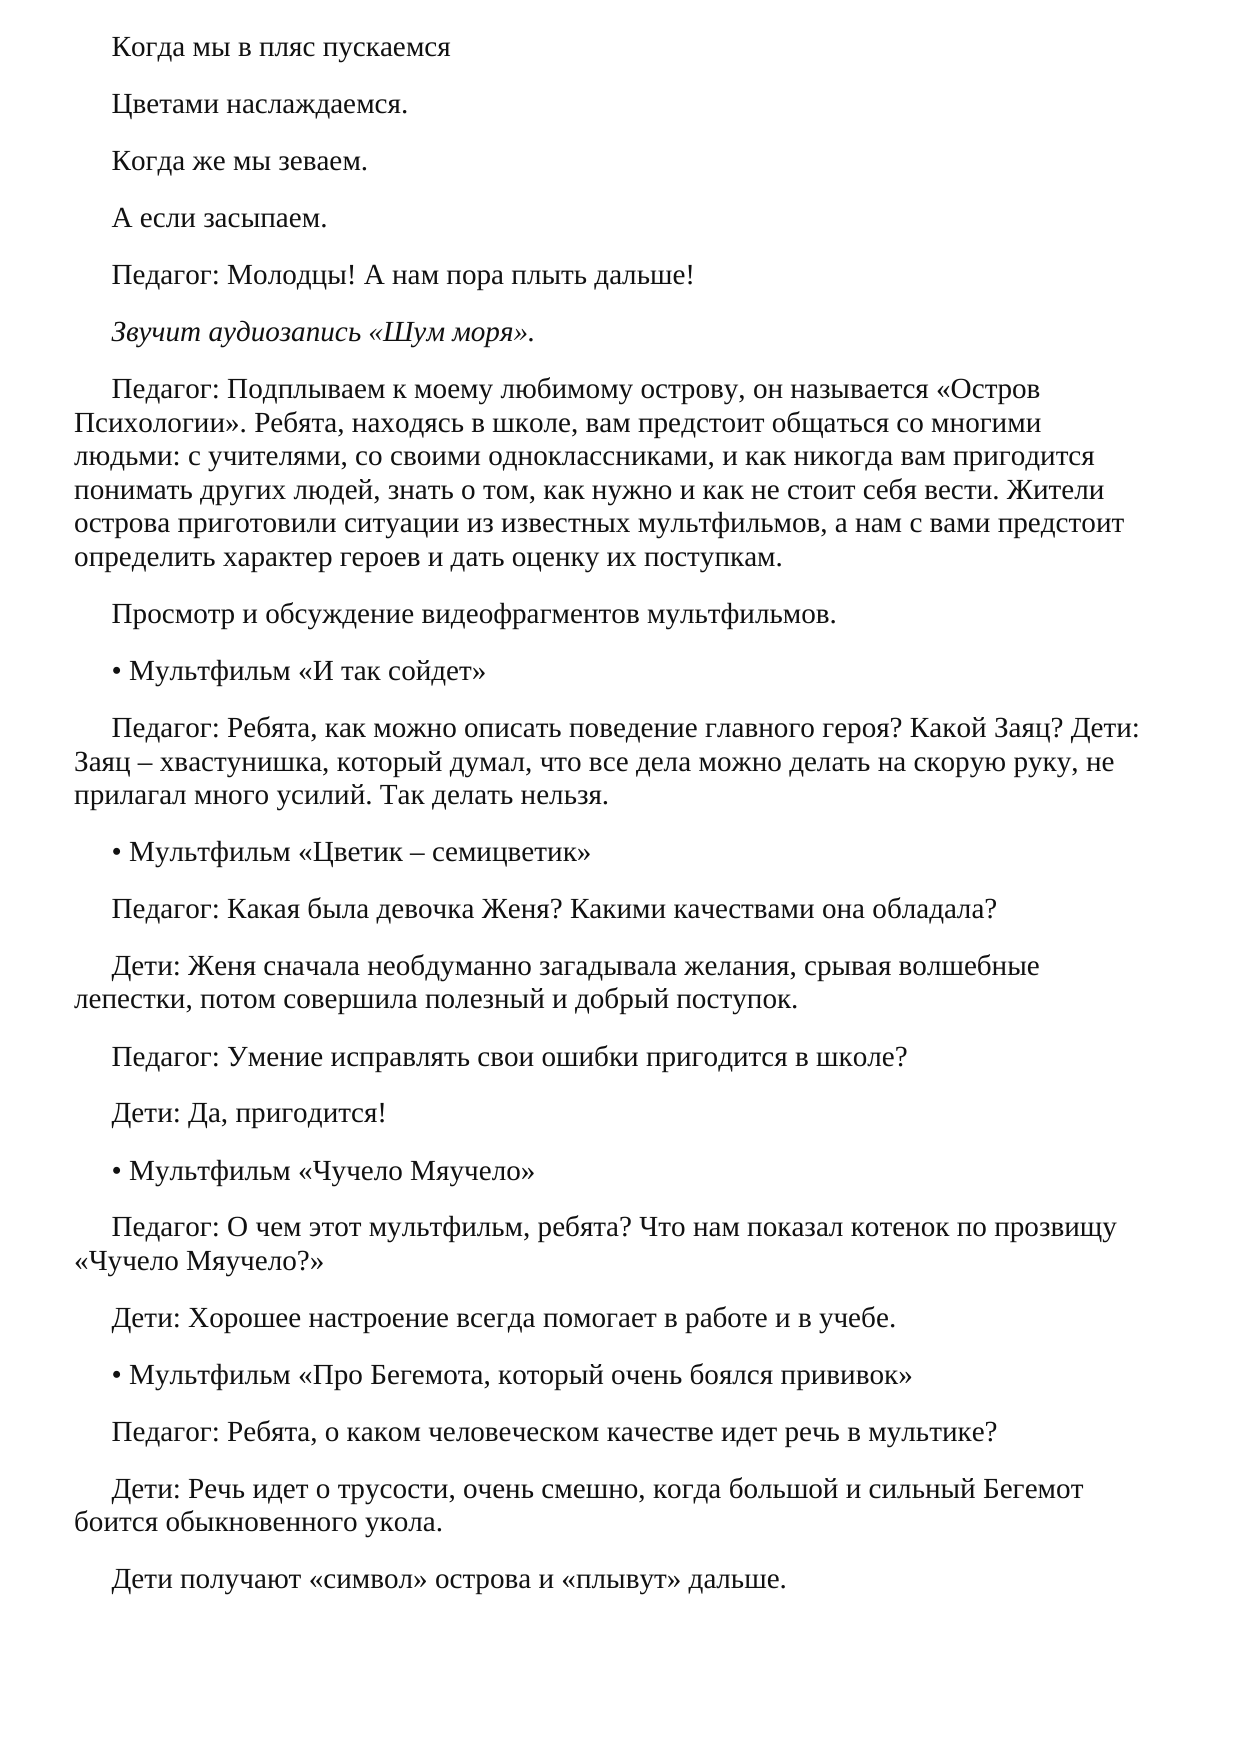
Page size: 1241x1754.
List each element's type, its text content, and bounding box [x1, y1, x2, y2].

text А если засыпаем. [74, 201, 1152, 234]
text Педагог: Какая была девочка Женя? Какими качествами она обладала? [74, 891, 1152, 925]
text Педагог: Молодцы! А нам пора плыть дальше! [74, 257, 1152, 291]
text Цветами наслаждаемся. [74, 87, 1152, 120]
text Дети: Женя сначала необдуманно загадывала желания, срывая волшебные лепестки, потом совершила полезный и добрый поступок. [74, 948, 1152, 1015]
text • Мультфильм «Чучело Мяучело» [74, 1153, 1152, 1186]
text • Мультфильм «Про Бегемота, который очень боялся прививок» [74, 1357, 1152, 1391]
text Педагог: Ребята, как можно описать поведение главного героя? Какой Заяц? Дети: Заяц – хвастунишка, который думал, что все дела можно делать на скорую руку, не прилагал много усилий. Так делать нельзя. [74, 710, 1152, 811]
text Педагог: Подплываем к моему любимому острову, он называется «Остров Психологии». Ребята, находясь в школе, вам предстоит общаться со многими людьми: с учителями, со своими одноклассниками, и как никогда вам пригодится понимать других людей, знать о том, как нужно и как не стоит себя вести. Жители острова приготовили ситуации из известных мультфильмов, а нам с вами предстоит определить характер героев и дать оценку их поступкам. [74, 371, 1152, 573]
text Педагог: Ребята, о каком человеческом качестве идет речь в мультике? [74, 1414, 1152, 1448]
text Звучит аудиозапись «Шум моря». [74, 314, 1152, 348]
text Педагог: О чем этот мультфильм, ребята? Что нам показал котенок по прозвищу «Чучело Мяучело?» [74, 1209, 1152, 1277]
text Дети: Речь идет о трусости, очень смешно, когда большой и сильный Бегемот боится обыкновенного укола. [74, 1471, 1152, 1538]
text Дети: Да, пригодится! [74, 1096, 1152, 1129]
text Когда мы в пляс пускаемся [74, 29, 1152, 63]
text • Мультфильм «И так сойдет» [74, 653, 1152, 687]
text Когда же мы зеваем. [74, 143, 1152, 177]
text Педагог: Умение исправлять свои ошибки пригодится в школе? [74, 1039, 1152, 1072]
text Дети: Хорошее настроение всегда помогает в работе и в учебе. [74, 1300, 1152, 1334]
text Дети получают «символ» острова и «плывут» дальше. [74, 1562, 1152, 1595]
text Просмотр и обсуждение видеофрагментов мультфильмов. [74, 596, 1152, 630]
text • Мультфильм «Цветик – семицветик» [74, 834, 1152, 868]
